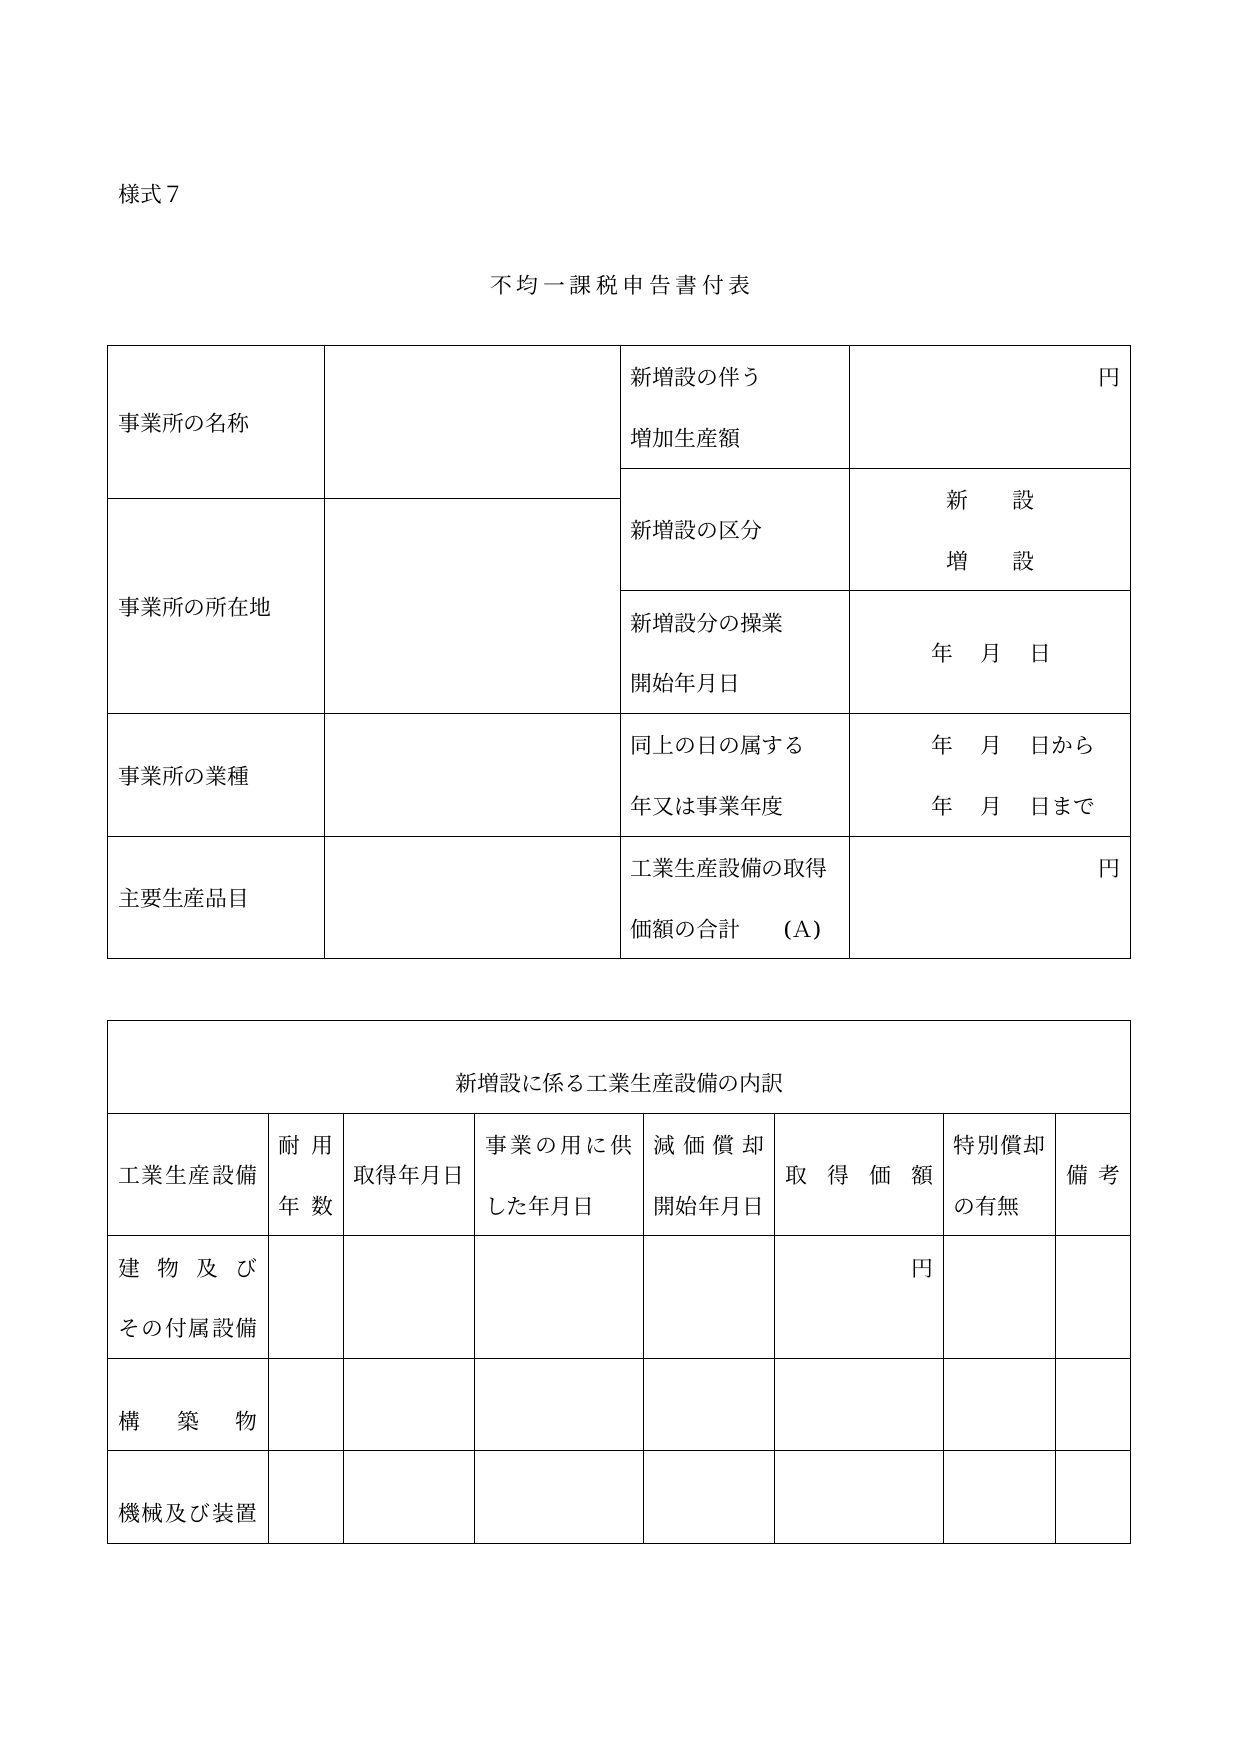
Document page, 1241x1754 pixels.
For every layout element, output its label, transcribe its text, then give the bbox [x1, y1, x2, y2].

table_cell 建物及び その付属設備 [108, 1236, 268, 1358]
table_cell [775, 1359, 943, 1450]
table_cell 円 [775, 1236, 943, 1358]
table_cell 備考 [1056, 1114, 1130, 1235]
text 様式７ [118, 162, 1122, 223]
table_cell 工業生産設備 [108, 1114, 268, 1235]
table_cell [944, 1451, 1055, 1542]
table_cell [644, 1236, 774, 1358]
table_cell [475, 1236, 643, 1358]
table_cell 工業生産設備の取得 価額の合計 (Ａ) [621, 837, 849, 958]
table_cell [269, 1236, 343, 1358]
table_header 新増設に係る工業生産設備の内訳 [108, 1021, 1130, 1112]
table_cell 円 [850, 837, 1130, 958]
table_cell 事業の用に供 した年月日 [475, 1114, 643, 1235]
text 不均一課税申告書付表 [118, 253, 1122, 314]
table_cell [1056, 1236, 1130, 1358]
table_cell 取得価額 [775, 1114, 943, 1235]
table_cell 年 月 日 [850, 591, 1130, 713]
table_cell [325, 837, 620, 958]
table_cell [269, 1359, 343, 1450]
table_cell [325, 714, 620, 836]
table_cell 事業所の所在地 [108, 499, 324, 713]
table_cell 年 月 日から 年 月 日まで [850, 714, 1130, 836]
table_cell [269, 1451, 343, 1542]
table_cell [1056, 1359, 1130, 1450]
table_cell [1056, 1451, 1130, 1542]
table_cell [475, 1359, 643, 1450]
table_cell [775, 1451, 943, 1542]
table_cell [344, 1236, 474, 1358]
table_cell [644, 1359, 774, 1450]
table_cell 新増設の区分 [621, 469, 849, 590]
table_cell 主要生産品目 [108, 837, 324, 958]
table_header 事業所の名称 [108, 346, 324, 498]
table_header 新増設の伴う 増加生産額 [621, 346, 849, 467]
table_cell [325, 499, 620, 713]
table_cell 構築物 [108, 1359, 268, 1450]
table_cell [344, 1359, 474, 1450]
table_cell [344, 1451, 474, 1542]
table_cell 同上の日の属する 年又は事業年度 [621, 714, 849, 836]
table_cell 事業所の業種 [108, 714, 324, 836]
table_header 円 [850, 346, 1130, 467]
table_cell 耐用 年数 [269, 1114, 343, 1235]
table_cell [944, 1236, 1055, 1358]
table_cell [644, 1451, 774, 1542]
table_header [325, 346, 620, 498]
table_cell 減価償却 開始年月日 [644, 1114, 774, 1235]
table_cell 特別償却 の有無 [944, 1114, 1055, 1235]
table_cell [475, 1451, 643, 1542]
table_cell [944, 1359, 1055, 1450]
table_cell 取得年月日 [344, 1114, 474, 1235]
table_cell 新増設分の操業 開始年月日 [621, 591, 849, 713]
table_cell 新 設 増 設 [850, 469, 1130, 590]
table_cell 機械及び装置 [108, 1451, 268, 1542]
